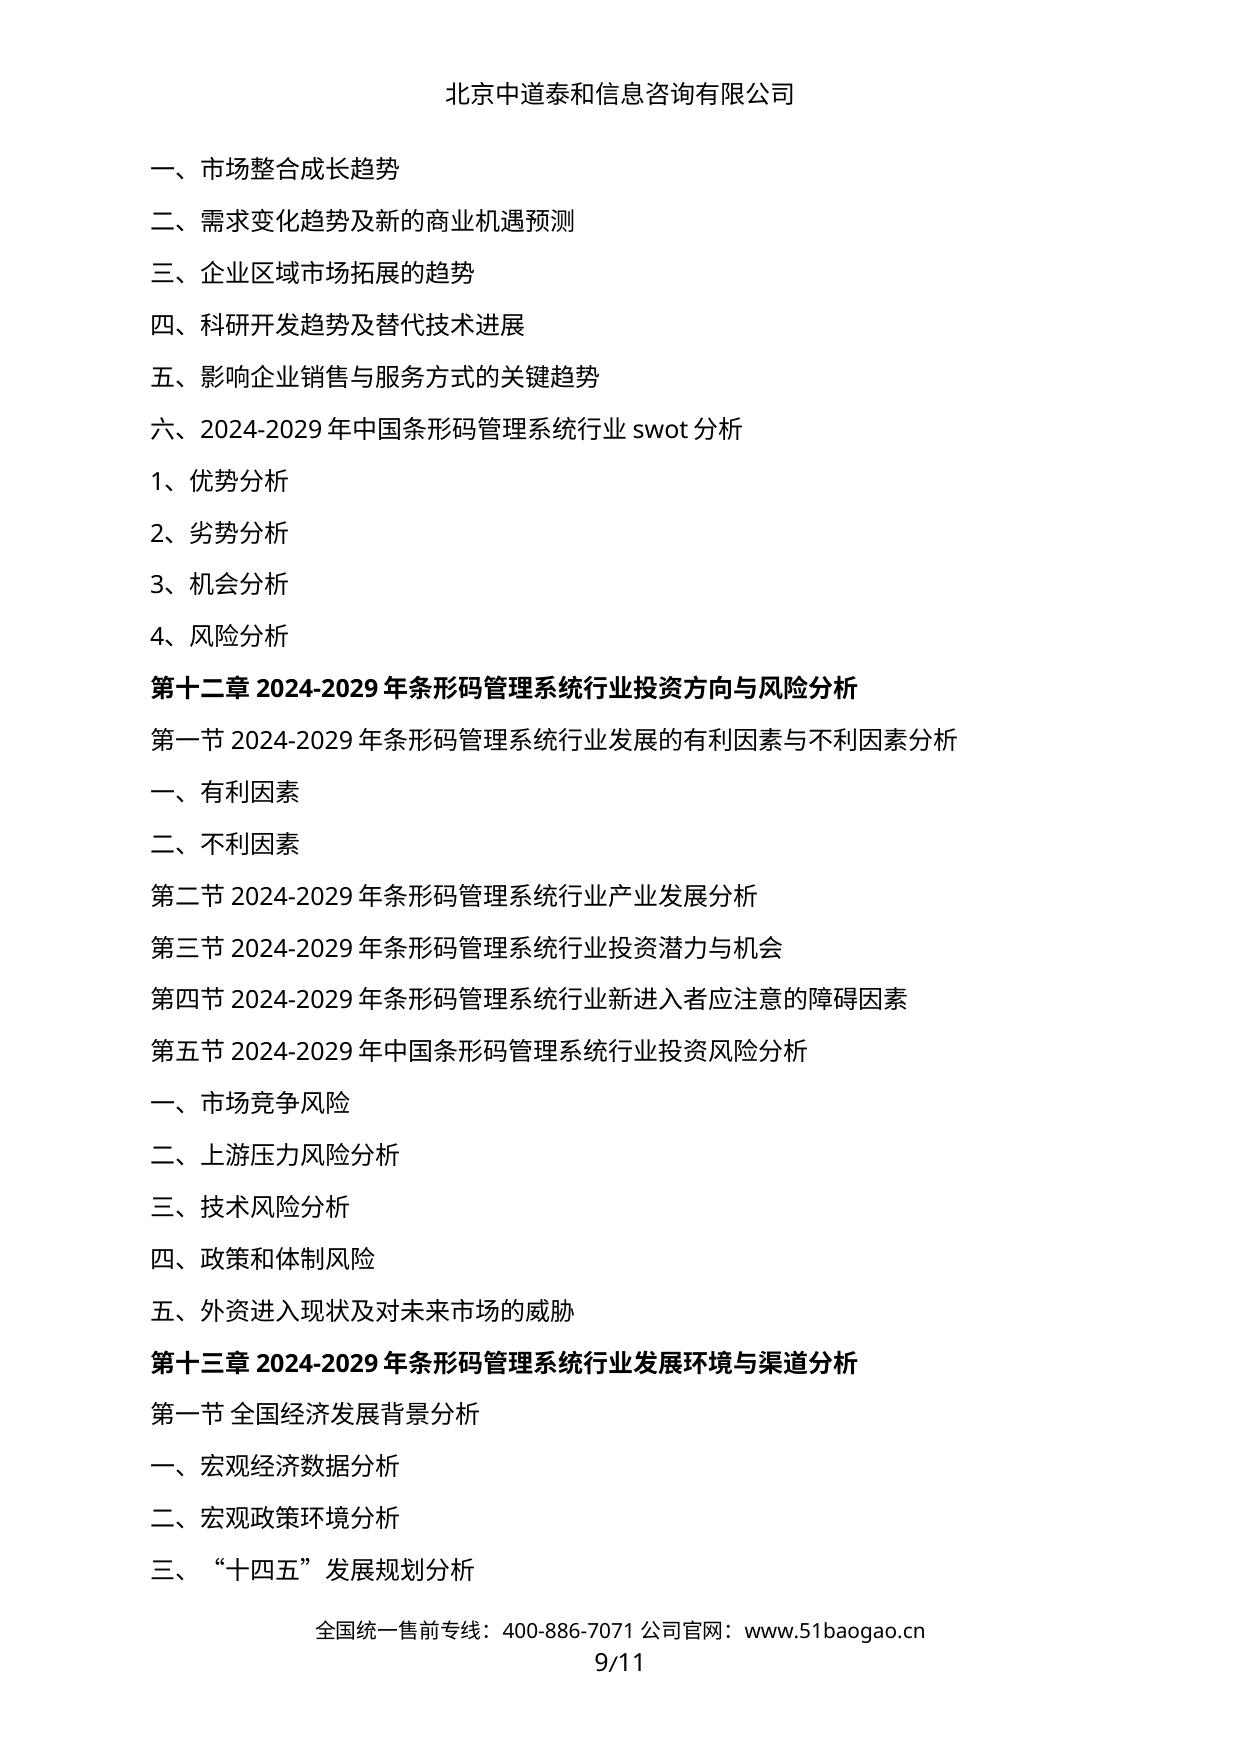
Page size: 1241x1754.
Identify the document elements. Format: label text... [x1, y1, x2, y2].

text 一、有利因素 [150, 772, 1090, 809]
text 第三节 2024-2029年条形码管理系统行业投资潜力与机会 [150, 928, 1090, 964]
text 二、不利因素 [150, 824, 1090, 861]
text 二、上游压力风险分析 [150, 1136, 1090, 1172]
text 第二节 2024-2029年条形码管理系统行业产业发展分析 [150, 876, 1090, 912]
text 第十三章 2024-2029年条形码管理系统行业发展环境与渠道分析 [150, 1343, 1090, 1379]
text 3、机会分析 [150, 565, 1090, 601]
text 三、企业区域市场拓展的趋势 [150, 254, 1090, 290]
text 二、需求变化趋势及新的商业机遇预测 [150, 202, 1090, 238]
text 第一节 全国经济发展背景分析 [150, 1395, 1090, 1431]
text 第十二章 2024-2029年条形码管理系统行业投资方向与风险分析 [150, 669, 1090, 705]
text 2、劣势分析 [150, 513, 1090, 549]
text 五、影响企业销售与服务方式的关键趋势 [150, 357, 1090, 394]
text 六、2024-2029年中国条形码管理系统行业swot分析 [150, 409, 1090, 446]
text 二、宏观政策环境分析 [150, 1499, 1090, 1535]
text 一、宏观经济数据分析 [150, 1447, 1090, 1483]
text 第五节 2024-2029年中国条形码管理系统行业投资风险分析 [150, 1032, 1090, 1068]
text 第四节 2024-2029年条形码管理系统行业新进入者应注意的障碍因素 [150, 980, 1090, 1016]
text 第一节 2024-2029年条形码管理系统行业发展的有利因素与不利因素分析 [150, 721, 1090, 757]
text 五、外资进入现状及对未来市场的威胁 [150, 1291, 1090, 1327]
text 三、技术风险分析 [150, 1187, 1090, 1224]
text 一、市场整合成长趋势 [150, 150, 1090, 186]
text 4、风险分析 [150, 617, 1090, 653]
text 四、科研开发趋势及替代技术进展 [150, 306, 1090, 342]
text 三、“十四五”发展规划分析 [150, 1551, 1090, 1587]
text 四、政策和体制风险 [150, 1239, 1090, 1276]
text 1、优势分析 [150, 461, 1090, 497]
text 一、市场竞争风险 [150, 1084, 1090, 1120]
